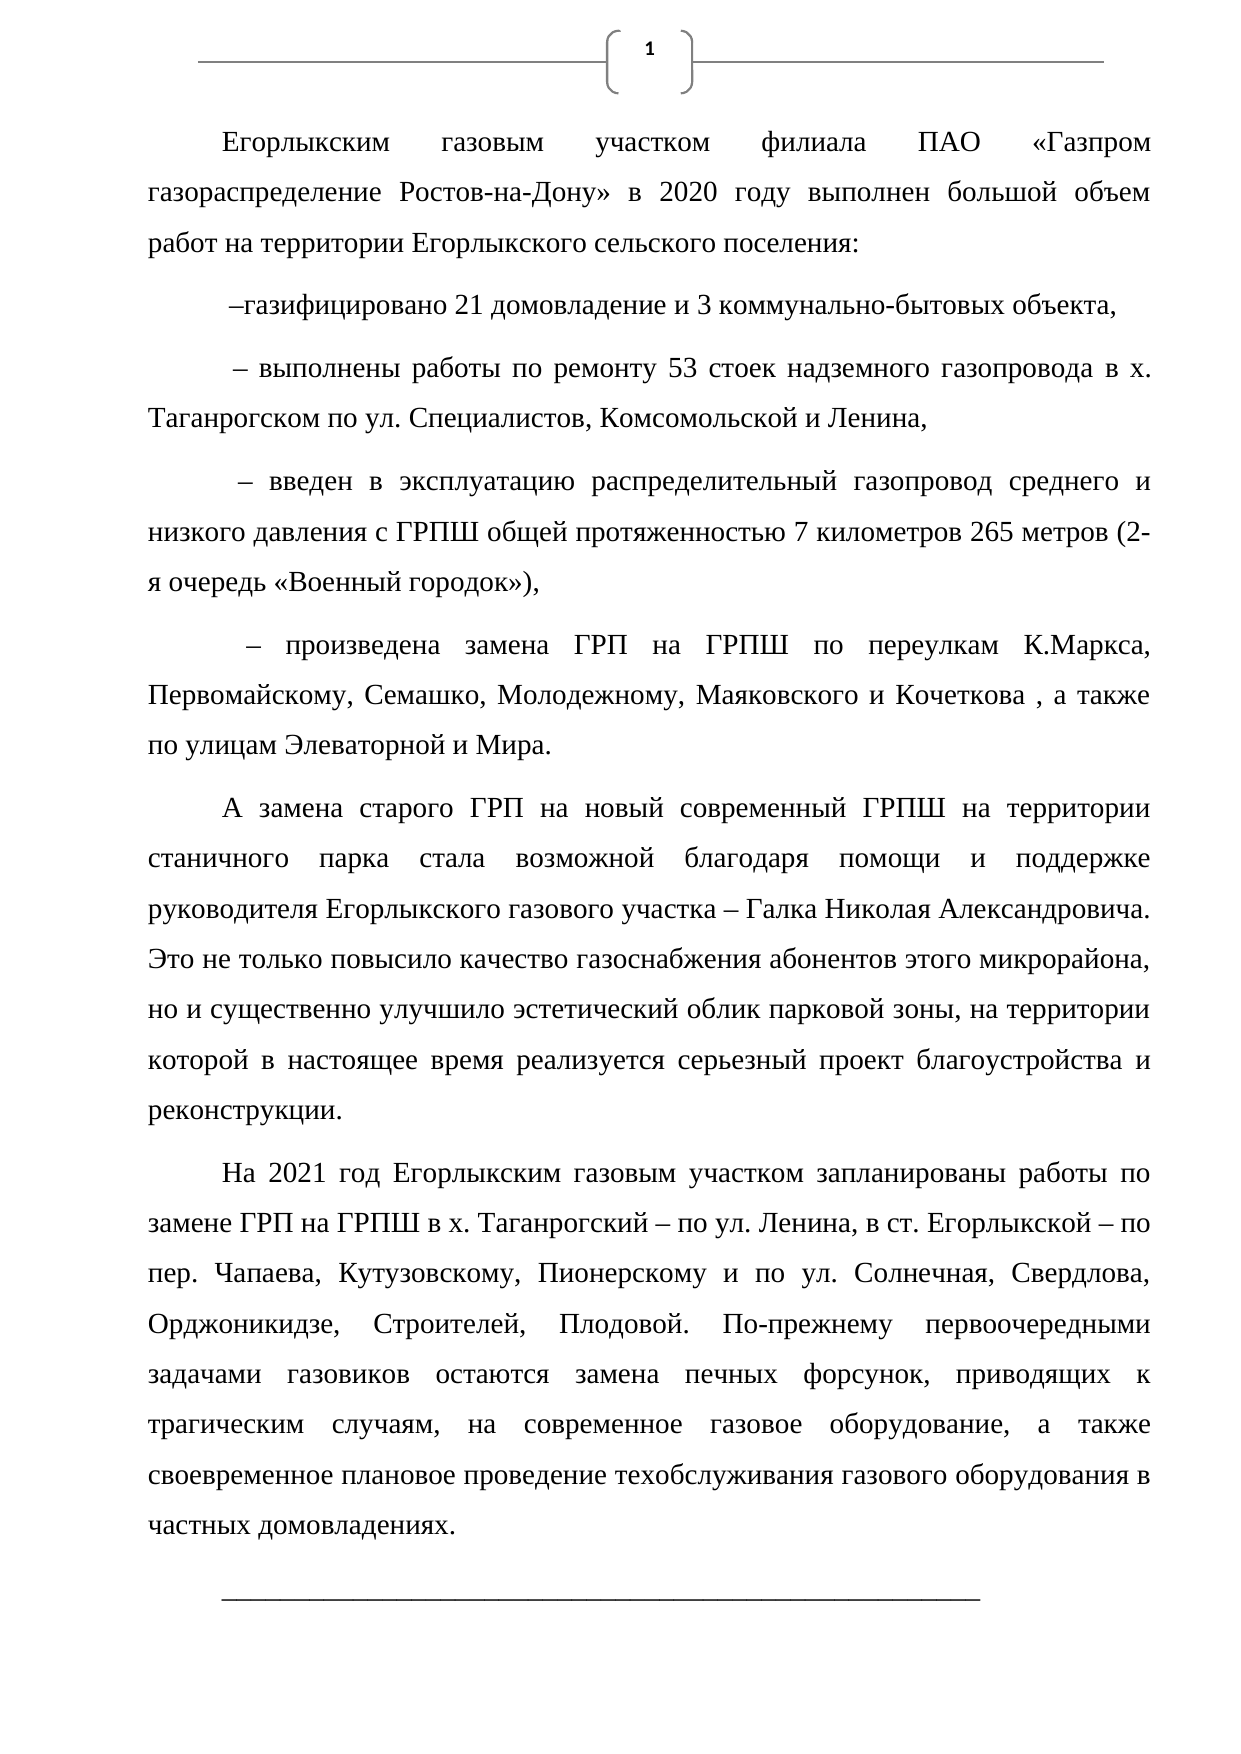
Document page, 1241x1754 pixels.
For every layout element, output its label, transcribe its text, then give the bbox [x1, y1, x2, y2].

text – введен в эксплуатацию распределительный газопровод среднего и низкого давления с ГРПШ общей протяженностью 7 километров 265 метров (2-я очередь «Военный городок»), [148, 463, 1152, 598]
text –газифицировано 21 домовладение и 3 коммунально-бытовых объекта, [148, 287, 1152, 321]
text – выполнены работы по ремонту 53 стоек надземного газопровода в х. Таганрогском по ул. Специалистов, Комсомольской и Ленина, [148, 350, 1152, 434]
text На 2021 год Егорлыкским газовым участком запланированы работы по замене ГРП на ГРПШ в х. Таганрогский – по ул. Ленина, в ст. Егорлыкской – по пер. Чапаева, Кутузовскому, Пионерскому и по ул. Солнечная, Свердлова, Орджоникидзе, Строителей, Плодовой. По-прежнему первоочередными задачами газовиков остаются замена печных форсунок, приводящих к трагическим случаям, на современное газовое оборудование, а также своевременное плановое проведение техобслуживания газового оборудования в частных домовладениях. [148, 1155, 1152, 1541]
text А замена старого ГРП на новый современный ГРПШ на территории станичного парка стала возможной благодаря помощи и поддержке руководителя Егорлыкского газового участка – Галка Николая Александровича. Это не только повысило качество газоснабжения абонентов этого микрорайона, но и существенно улучшило эстетический облик парковой зоны, на территории которой в настоящее время реализуется серьезный проект благоустройства и реконструкции. [148, 790, 1152, 1126]
text Егорлыкским газовым участком филиала ПАО «Газпром газораспределение Ростов-на-Дону» в 2020 году выполнен большой объем работ на территории Егорлыкского сельского поселения: [148, 124, 1152, 258]
text ____________________________________________________ [148, 1570, 1152, 1603]
text – произведена замена ГРП на ГРПШ по переулкам К.Маркса, Первомайскому, Семашко, Молодежному, Маяковского и Кочеткова , а также по улицам Элеваторной и Мира. [148, 627, 1152, 761]
